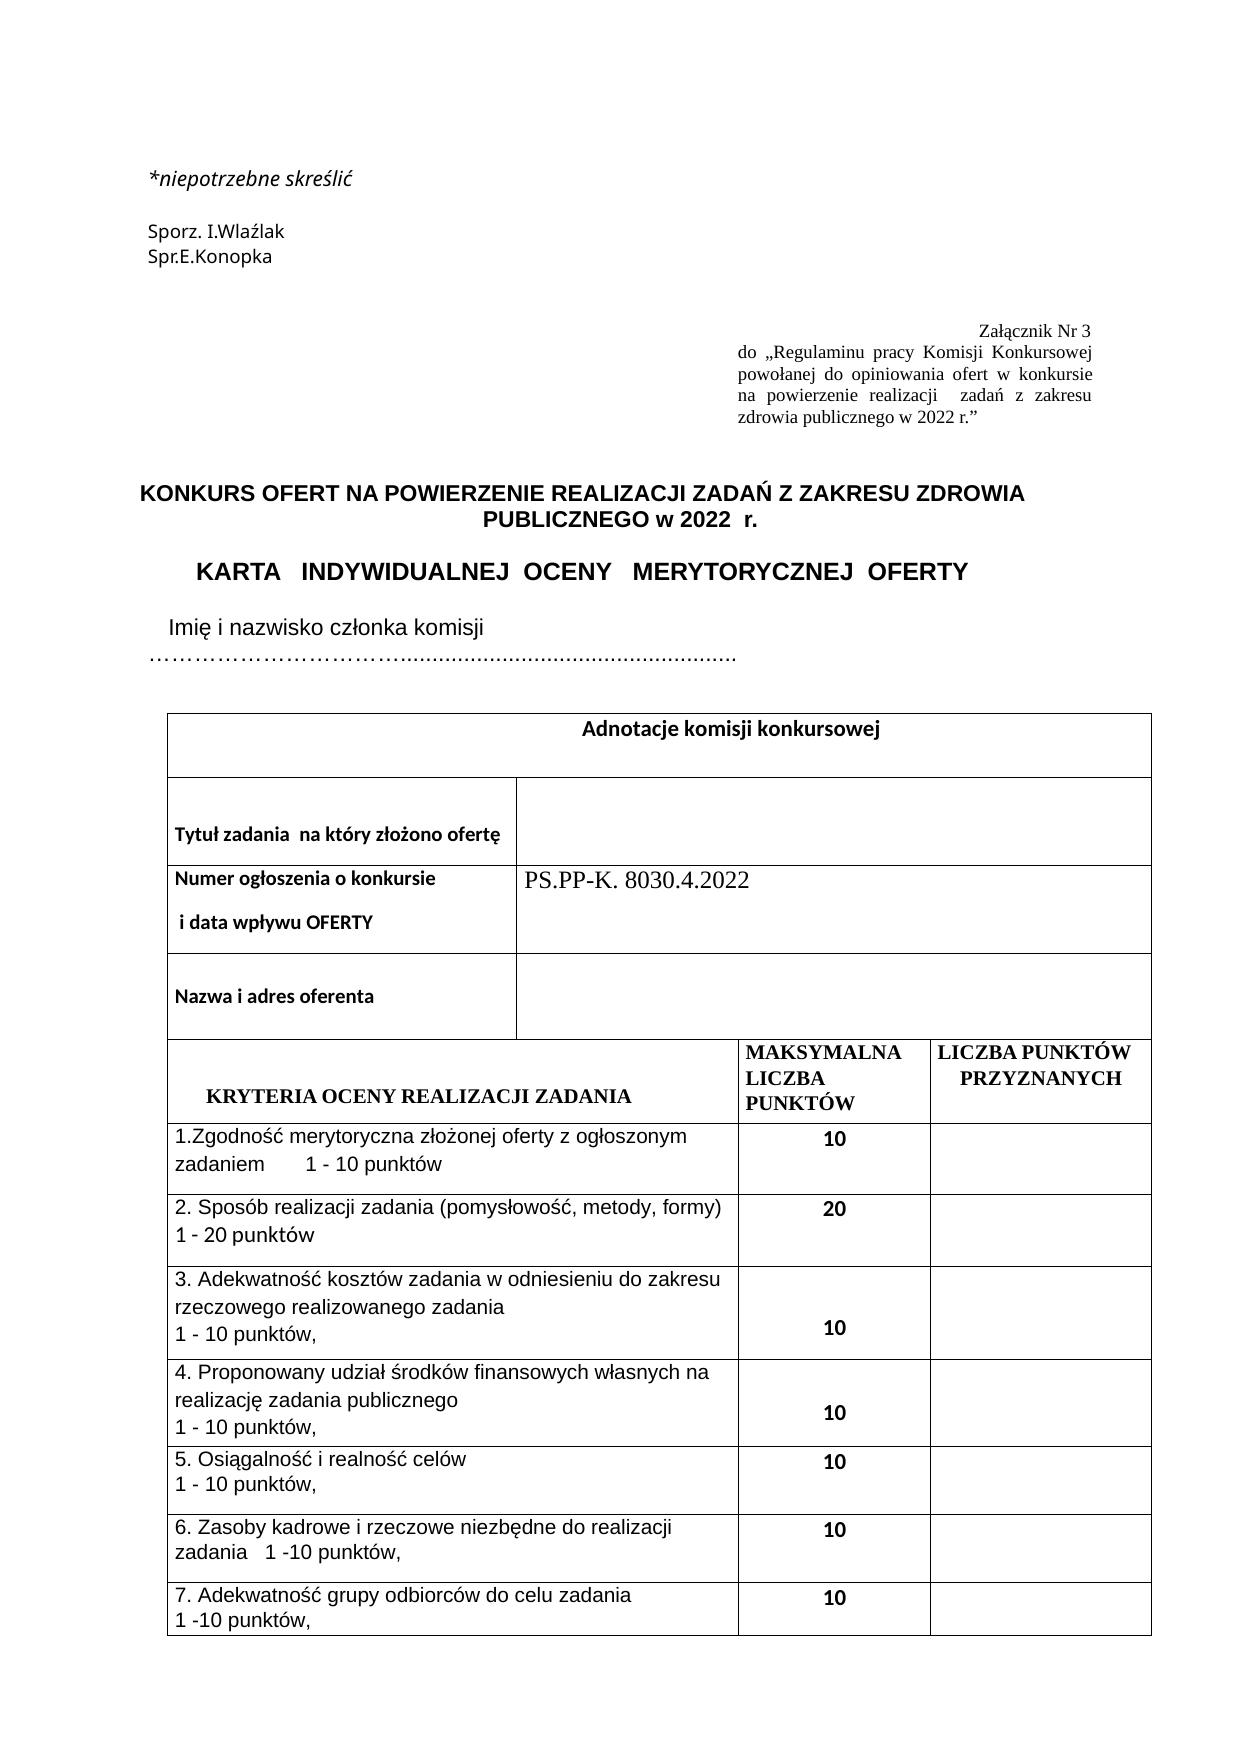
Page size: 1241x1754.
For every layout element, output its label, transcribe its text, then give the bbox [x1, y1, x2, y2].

table_cell 6. Zasoby kadrowe i rzeczowe niezbędne do realizacji zadania 1 -10 punktów, [168, 1515, 738, 1582]
text KARTA INDYWIDUALNEJ OCENY MERYTORYCZNEJ OFERTY [73, 557, 1093, 586]
table_cell KRYTERIA OCENY REALIZACJI ZADANIA [168, 1040, 738, 1123]
text Spr.E.Konopka [148, 244, 1093, 269]
table_cell [931, 1124, 1151, 1193]
text *niepotrzebne skreślić [148, 164, 1093, 193]
text KONKURS OFERT NA POWIERZENIE REALIZACJI ZADAŃ Z ZAKRESU ZDROWIA PUBLICZNEGO w 2022 r. [73, 480, 1093, 533]
table_cell 3. Adekwatność kosztów zadania w odniesieniu do zakresu rzeczowego realizowanego zadania 1 - 10 punktów, [168, 1267, 738, 1359]
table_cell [168, 1583, 738, 1635]
table_header Adnotacje komisji konkursowej [168, 714, 1151, 777]
table_cell LICZBA PUNKTÓW PRZYZNANYCH [931, 1040, 1151, 1123]
table_cell Tytuł zadania na który złożono ofertę [168, 778, 516, 864]
text Załącznik Nr 3 [885, 319, 1093, 341]
text Imię i nazwisko członka komisji ……………………………..................................................... [73, 614, 1093, 667]
table_cell 10 [739, 1583, 930, 1635]
table_cell 10 [739, 1267, 930, 1359]
table_cell 20 [739, 1195, 930, 1266]
table_cell [931, 1515, 1151, 1582]
table_cell Numer ogłoszenia o konkursie i data wpływu OFERTY [168, 866, 516, 952]
table_cell 2. Sposób realizacji zadania (pomysłowość, metody, formy) 1 - 20 punktów [168, 1195, 738, 1266]
table_cell [931, 1360, 1151, 1446]
text Sporz. I.Wlaźlak [148, 218, 1093, 244]
table_cell [931, 1195, 1151, 1266]
table_cell [931, 1447, 1151, 1514]
table_cell MAKSYMALNA LICZBA PUNKTÓW [739, 1040, 930, 1123]
table_cell 10 [739, 1360, 930, 1446]
table_cell [931, 1267, 1151, 1359]
table_cell [931, 1583, 1151, 1635]
table_cell 10 [739, 1124, 930, 1193]
text do „Regulaminu pracy Komisji Konkursowej powołanej do opiniowania ofert w konkursie na powierzenie realizacji zadań z zakresu zdrowia publicznego w 2022 r.” [738, 341, 1093, 427]
table_cell 10 [739, 1515, 930, 1582]
table_cell [517, 954, 1151, 1039]
table_cell 5. Osiągalność i realność celów 1 - 10 punktów, [168, 1447, 738, 1514]
table_cell 4. Proponowany udział środków finansowych własnych na realizację zadania publicznego 1 - 10 punktów, [168, 1360, 738, 1446]
table_cell PS.PP-K. 8030.4.2022 [517, 866, 1151, 952]
table_cell 1.Zgodność merytoryczna złożonej oferty z ogłoszonym zadaniem 1 - 10 punktów [168, 1124, 738, 1193]
table_cell [517, 778, 1151, 864]
table_cell Nazwa i adres oferenta [168, 954, 516, 1039]
table_cell 10 [739, 1447, 930, 1514]
